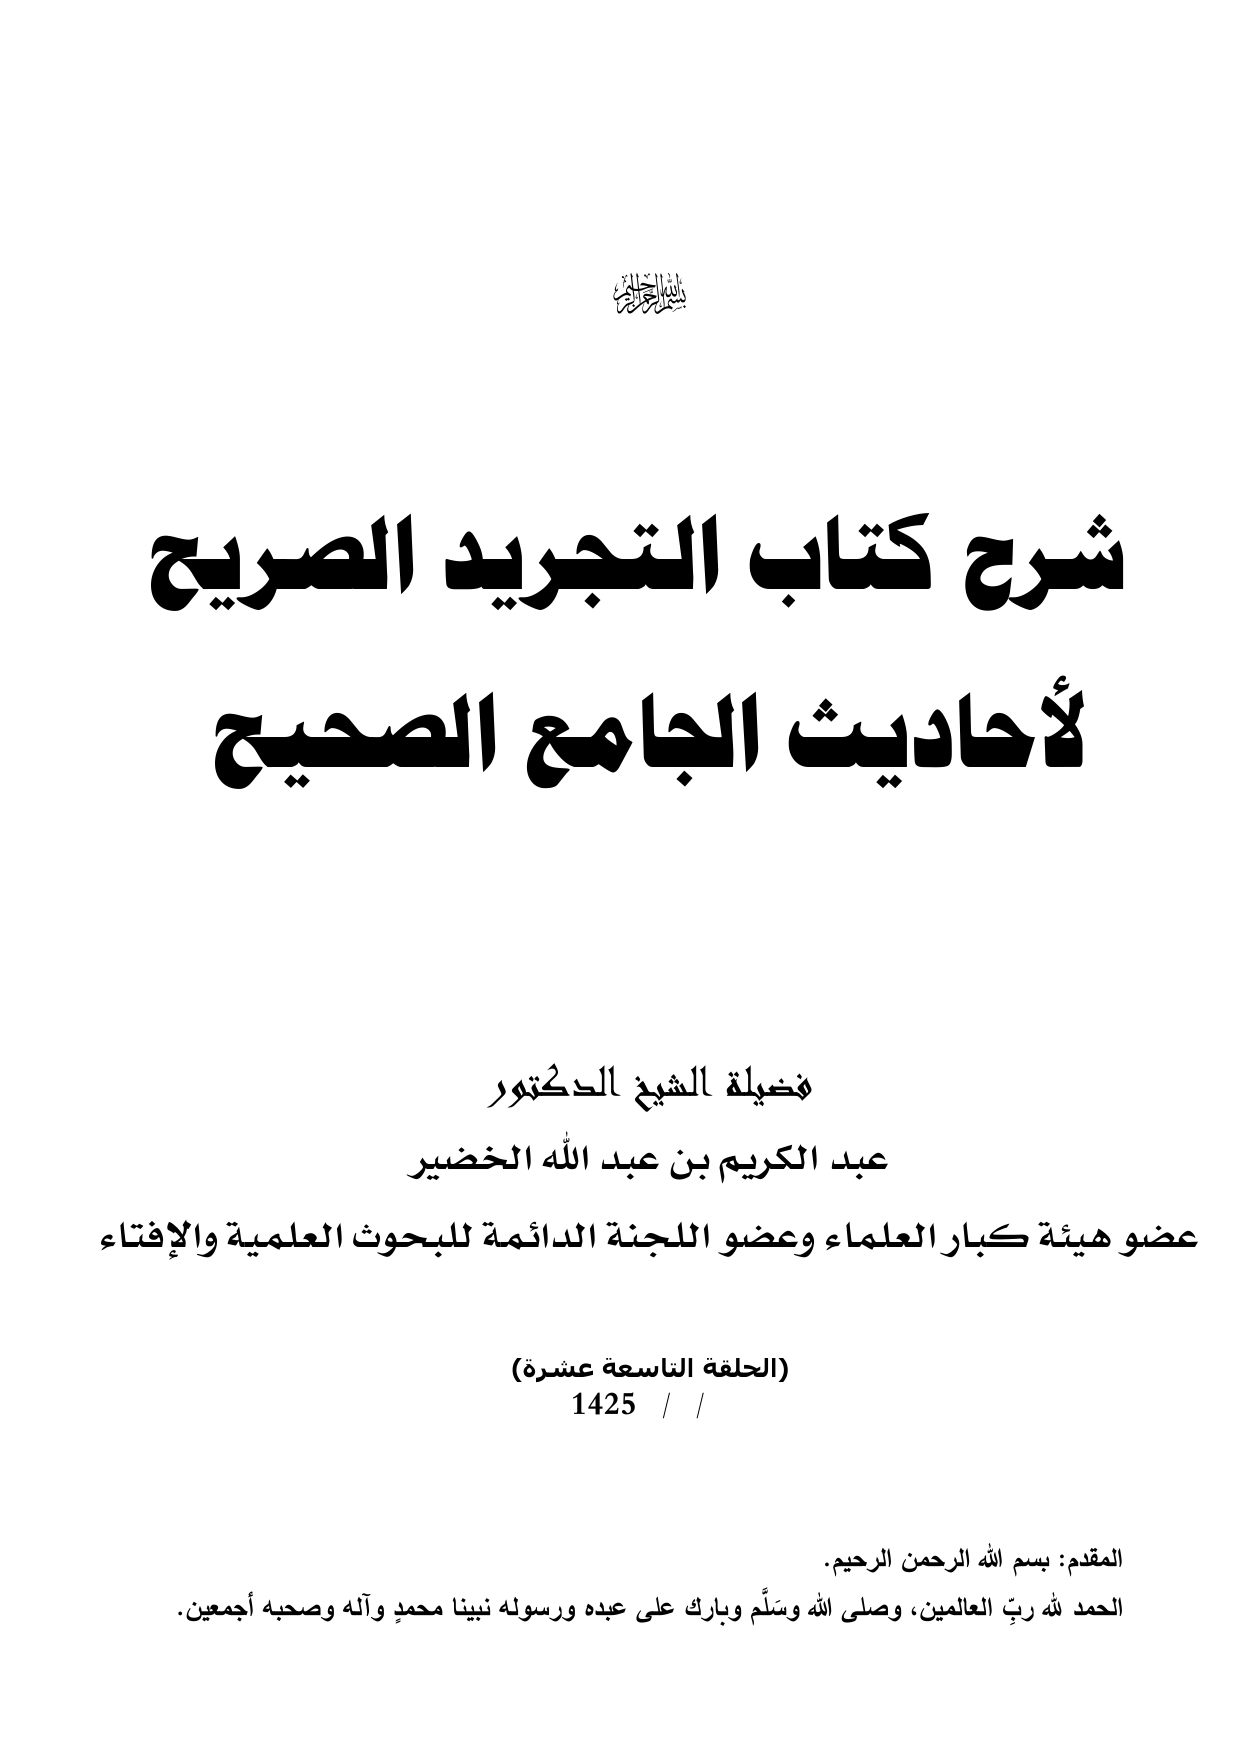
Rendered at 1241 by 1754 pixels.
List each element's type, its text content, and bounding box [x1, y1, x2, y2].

text الحمد لله ربِّ العالمين، وصلى الله وسَلَّم وبارك على عبده ورسوله نبينا محمدٍ وآله وصحبه أجمعين. [118, 1583, 1122, 1631]
text فضيلة الشيخ الدكتور [44, 1044, 1240, 1121]
text شرح كتاب التجريد الصريح لأحاديث الجامع الصحيح [44, 459, 1240, 814]
text عضو هيئة كبار العلماء وعضو اللجنة الدائمة للبحوث العلمية والإفتاء [44, 1198, 1240, 1276]
text عبد الكريم بن عبد الله الخضير [44, 1121, 1240, 1198]
text المقدم: بسم الله الرحمن الرحيم. [118, 1534, 1122, 1583]
text (الحلقة التاسعة عشرة) [44, 1352, 1240, 1382]
text / / 1425 [44, 1382, 1240, 1433]
